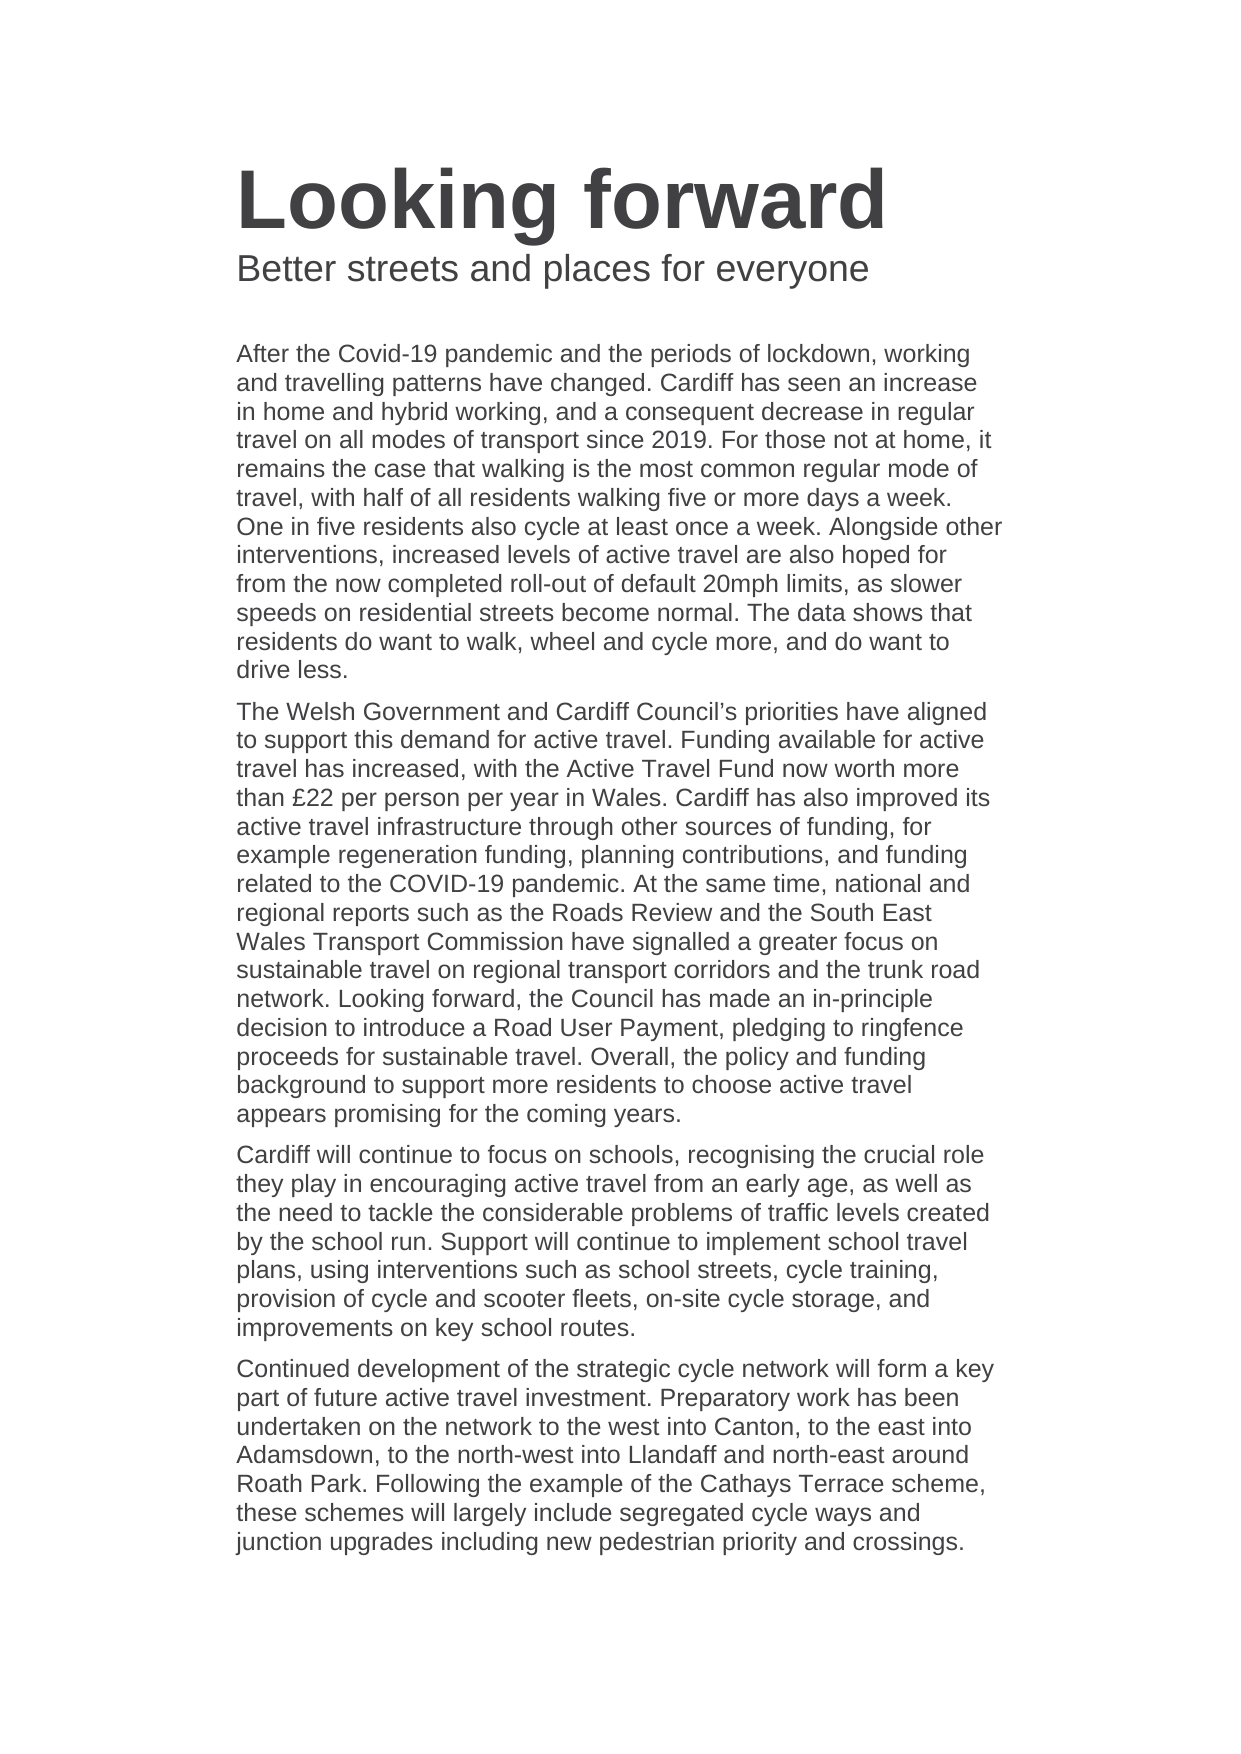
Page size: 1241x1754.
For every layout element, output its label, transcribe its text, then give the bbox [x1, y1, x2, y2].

text After the Covid-19 pandemic and the periods of lockdown, working and travelling patterns have changed. Cardiff has seen an increase in home and hybrid working, and a consequent decrease in regular travel on all modes of transport since 2019. For those not at home, it remains the case that walking is the most common regular mode of travel, with half of all residents walking five or more days a week. One in five residents also cycle at least once a week. Alongside other interventions, increased levels of active travel are also hoped for from the now completed roll-out of default 20mph limits, as slower speeds on residential streets become normal. The data shows that residents do want to walk, wheel and cycle more, and do want to drive less. [236, 339, 1004, 684]
subtitle Better streets and places for everyone [236, 246, 1004, 289]
text Continued development of the strategic cycle network will form a key part of future active travel investment. Preparatory work has been undertaken on the network to the west into Canton, to the east into Adamsdown, to the north-west into Llandaff and north-east around Roath Park. Following the example of the Cathays Terrace scheme, these schemes will largely include segregated cycle ways and junction upgrades including new pedestrian priority and crossings. [236, 1354, 1004, 1555]
text The Welsh Government and Cardiff Council’s priorities have aligned to support this demand for active travel. Funding available for active travel has increased, with the Active Travel Fund now worth more than £22 per person per year in Wales. Cardiff has also improved its active travel infrastructure through other sources of funding, for example regeneration funding, planning contributions, and funding related to the COVID-19 pandemic. At the same time, national and regional reports such as the Roads Review and the South East Wales Transport Commission have signalled a greater focus on sustainable travel on regional transport corridors and the trunk road network. Looking forward, the Council has made an in-principle decision to introduce a Road User Payment, pledging to ringfence proceeds for sustainable travel. Overall, the policy and funding background to support more residents to choose active travel appears promising for the coming years. [236, 696, 1004, 1128]
subtitle Looking forward [236, 150, 1004, 246]
text Cardiff will continue to focus on schools, recognising the crucial role they play in encouraging active travel from an early age, as well as the need to tackle the considerable problems of traffic levels created by the school run. Support will continue to implement school travel plans, using interventions such as school streets, cycle training, provision of cycle and scooter fleets, on-site cycle storage, and improvements on key school routes. [236, 1140, 1004, 1341]
